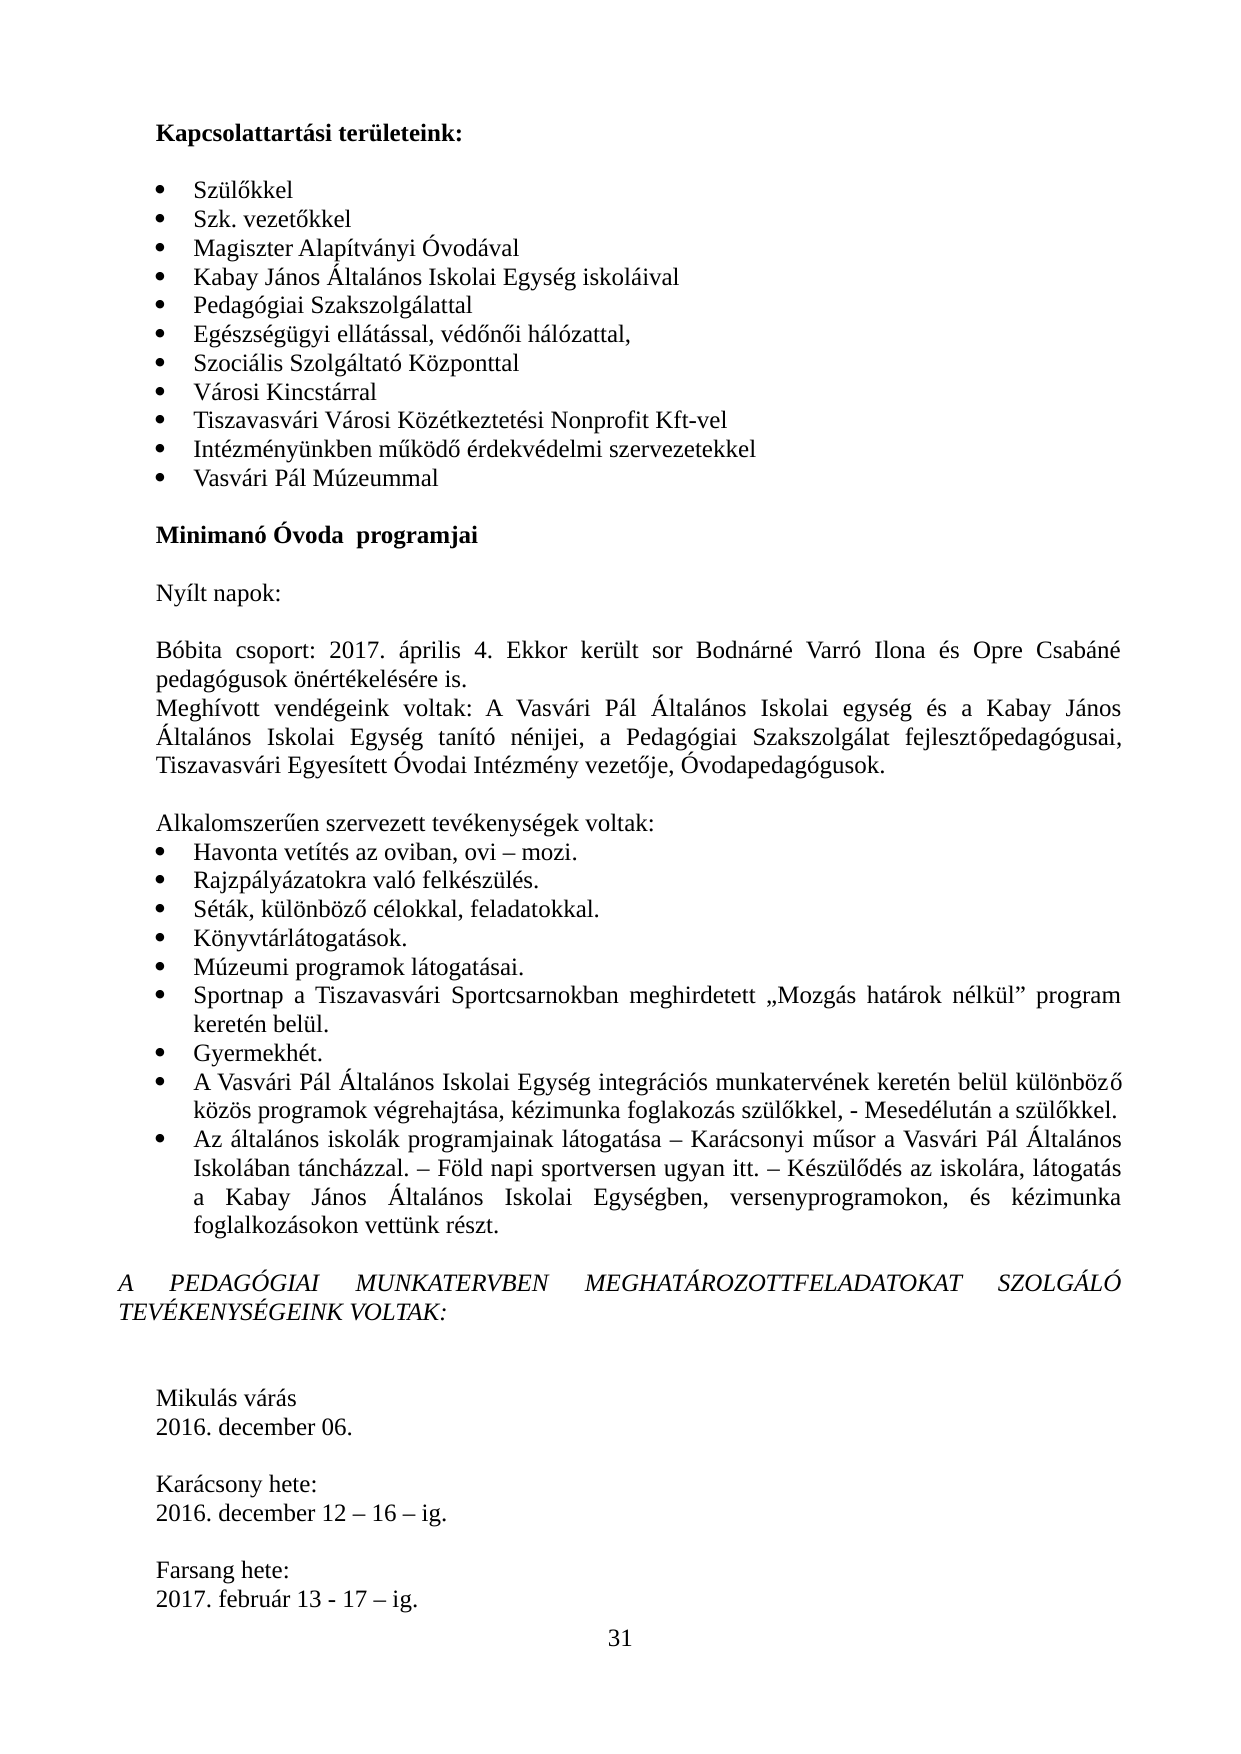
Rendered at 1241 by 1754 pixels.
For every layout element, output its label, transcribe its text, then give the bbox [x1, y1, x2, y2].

text Bóbita csoport: 2017. április 4. Ekkor került sor Bodnárné Varró Ilona és Opre Csabáné pedagógusok önértékelésére is. [156, 636, 1122, 693]
list Intézményünkben működő érdekvédelmi szervezetekkel [156, 434, 1122, 463]
text Karácsony hete: [156, 1469, 1122, 1498]
list Havonta vetítés az oviban, ovi – mozi. [156, 837, 1122, 866]
text Nyílt napok: [156, 578, 1122, 607]
text 2017. február 13 - 17 – ig. [156, 1584, 1122, 1613]
text 2016. december 12 – 16 – ig. [156, 1498, 1122, 1527]
text Kapcsolattartási területeink: [156, 118, 1122, 147]
text 2016. december 06. [118, 1412, 1122, 1441]
list Séták, különböző célokkal, feladatokkal. [156, 894, 1122, 923]
text Mikulás várás [118, 1383, 1122, 1412]
list Magiszter Alapítványi Óvodával [156, 233, 1122, 262]
text A PEDAGÓGIAI MUNKATERVBEN MEGHATÁROZOTTFELADATOKAT SZOLGÁLÓ TEVÉKENYSÉGEINK VOLTAK: [118, 1268, 1122, 1326]
list Múzeumi programok látogatásai. [156, 952, 1122, 981]
list Egészségügyi ellátással, védőnői hálózattal, [156, 319, 1122, 348]
list Rajzpályázatokra való felkészülés. [156, 866, 1122, 894]
list Könyvtárlátogatások. [156, 923, 1122, 952]
list Szülőkkel [156, 176, 1122, 204]
list Sportnap a Tiszavasvári Sportcsarnokban meghirdetett „Mozgás határok nélkül” program keretén belül. [156, 981, 1122, 1038]
list Szociális Szolgáltató Központtal [156, 348, 1122, 377]
text Minimanó Óvoda programjai [156, 521, 1122, 549]
list Az általános iskolák programjainak látogatása – Karácsonyi műsor a Vasvári Pál Általános Iskolában táncházzal. – Föld napi sportversen ugyan itt. – Készülődés az iskolára, látogatás a Kabay János Általános Iskolai Egységben, versenyprogramokon, és kézimunka foglalkozásokon vettünk részt. [156, 1124, 1122, 1239]
text Farsang hete: [156, 1556, 1122, 1584]
list A Vasvári Pál Általános Iskolai Egység integrációs munkatervének keretén belül különböző közös programok végrehajtása, kézimunka foglakozás szülőkkel, - Mesedélután a szülőkkel. [156, 1067, 1122, 1124]
list Pedagógiai Szakszolgálattal [156, 291, 1122, 319]
list Kabay János Általános Iskolai Egység iskoláival [156, 262, 1122, 291]
list Vasvári Pál Múzeummal [156, 463, 1122, 492]
text Meghívott vendégeink voltak: A Vasvári Pál Általános Iskolai egység és a Kabay János Általános Iskolai Egység tanító nénijei, a Pedagógiai Szakszolgálat fejlesztőpedagógusai, Tiszavasvári Egyesített Óvodai Intézmény vezetője, Óvodapedagógusok. [156, 693, 1122, 779]
list Városi Kincstárral [156, 377, 1122, 406]
text Alkalomszerűen szervezett tevékenységek voltak: [156, 808, 1122, 837]
list Gyermekhét. [156, 1038, 1122, 1067]
list Tiszavasvári Városi Közétkeztetési Nonprofit Kft-vel [156, 406, 1122, 434]
list Szk. vezetőkkel [156, 204, 1122, 233]
